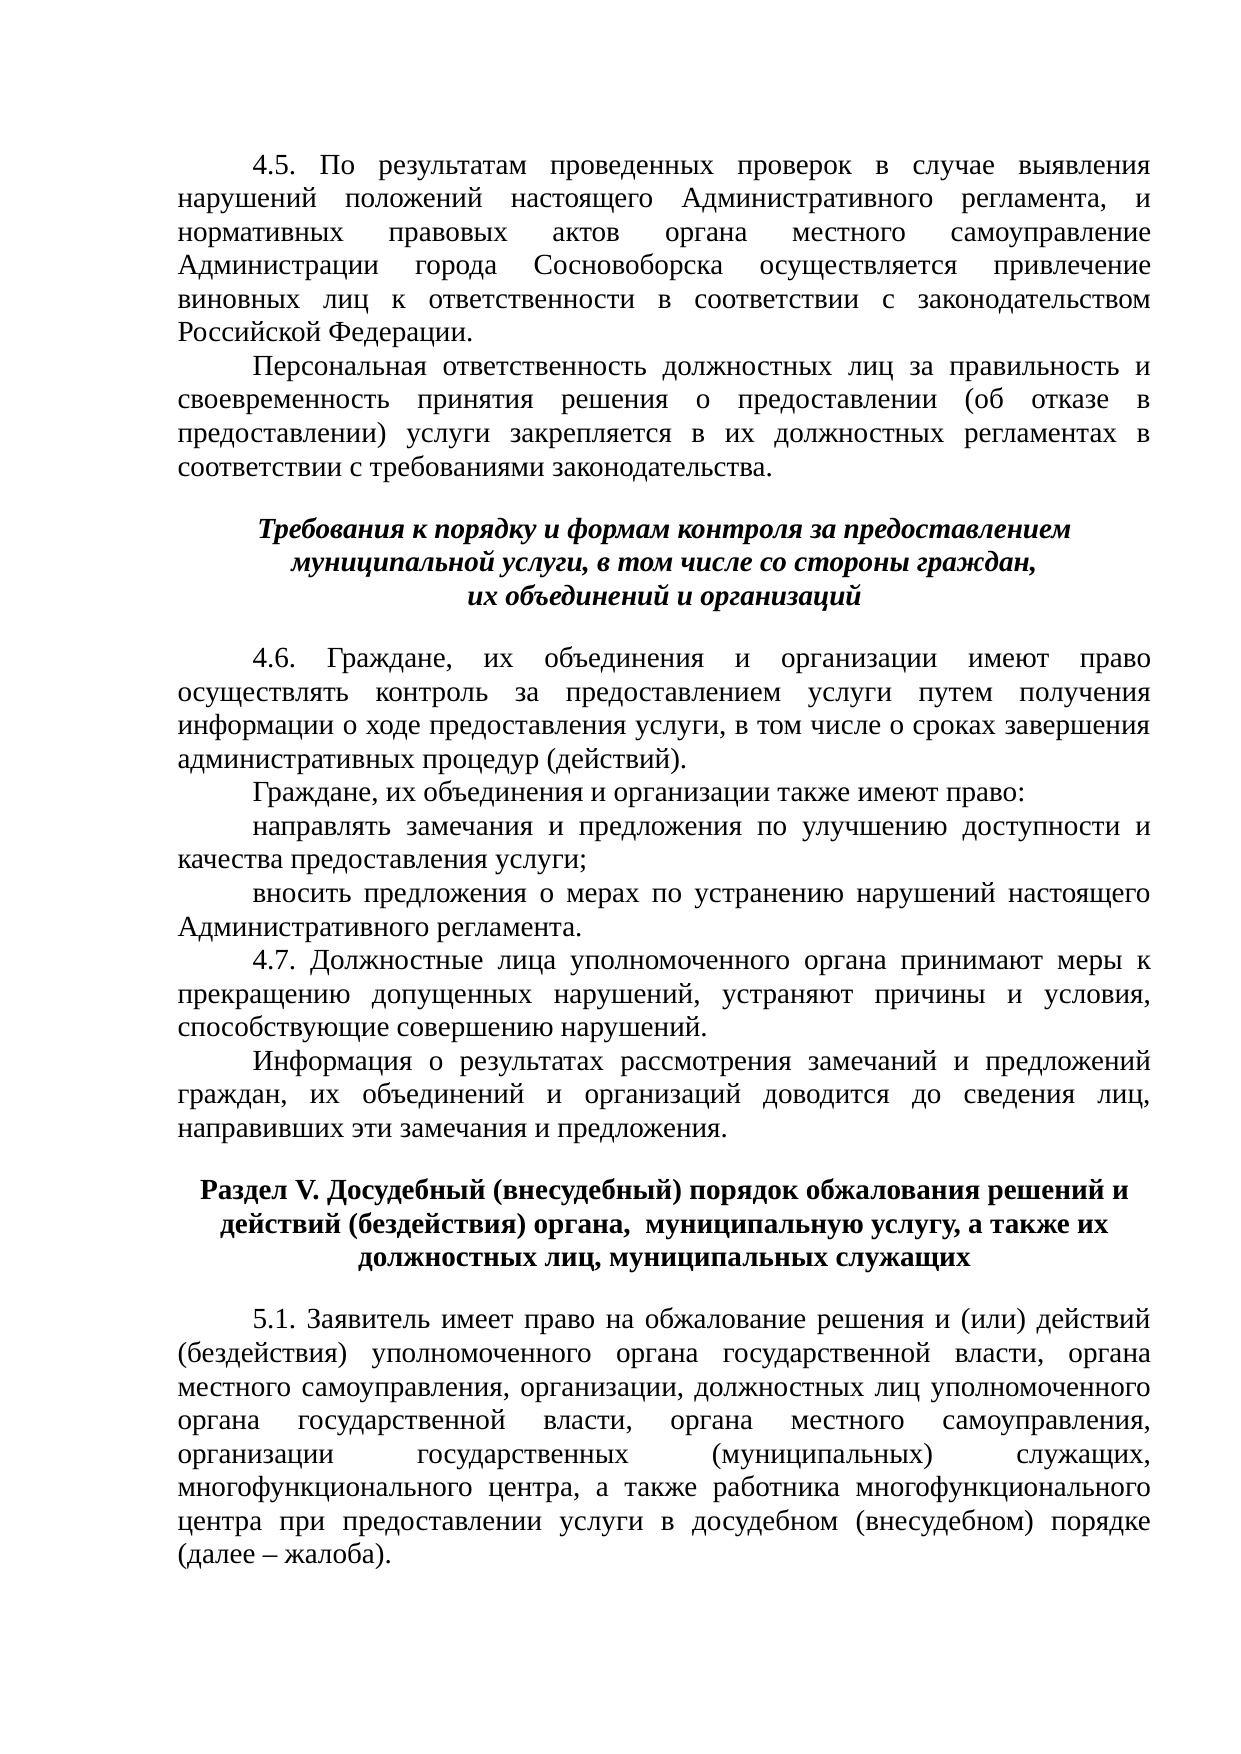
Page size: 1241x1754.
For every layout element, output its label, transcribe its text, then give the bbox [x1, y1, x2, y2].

text направлять замечания и предложения по улучшению доступности и качества предоставления услуги; [177, 808, 1152, 875]
text действий (бездействия) органа, муниципальную услугу, а также их должностных лиц, муниципальных служащих [177, 1206, 1152, 1273]
text Информация о результатах рассмотрения замечаний и предложений граждан, их объединений и организаций доводится до сведения лиц, направивших эти замечания и предложения. [177, 1043, 1152, 1143]
text вносить предложения о мерах по устранению нарушений настоящего Административного регламента. [177, 875, 1152, 942]
text Граждане, их объединения и организации также имеют право: [177, 774, 1152, 808]
text 4.6. Граждане, их объединения и организации имеют право осуществлять контроль за предоставлением услуги путем получения информации о ходе предоставления услуги, в том числе о сроках завершения административных процедур (действий). [177, 640, 1152, 774]
text 4.7. Должностные лица уполномоченного органа принимают меры к прекращению допущенных нарушений, устраняют причины и условия, способствующие совершению нарушений. [177, 942, 1152, 1043]
text их объединений и организаций [177, 578, 1152, 612]
text Персональная ответственность должностных лиц за правильность и своевременность принятия решения о предоставлении (об отказе в предоставлении) услуги закрепляется в их должностных регламентах в соответствии с требованиями законодательства. [177, 348, 1152, 482]
text 5.1. Заявитель имеет право на обжалование решения и (или) действий (бездействия) уполномоченного органа государственной власти, органа местного самоуправления, организации, должностных лиц уполномоченного органа государственной власти, органа местного самоуправления, организации государственных (муниципальных) служащих, многофункционального центра, а также работника многофункционального центра при предоставлении услуги в досудебном (внесудебном) порядке (далее – жалоба). [177, 1302, 1152, 1570]
text Требования к порядку и формам контроля за предоставлением [177, 511, 1152, 544]
text 4.5. По результатам проведенных проверок в случае выявления нарушений положений настоящего Административного регламента, и нормативных правовых актов органа местного самоуправление Администрации города Сосновоборска осуществляется привлечение виновных лиц к ответственности в соответствии с законодательством Российской Федерации. [177, 147, 1152, 348]
text муниципальной услуги, в том числе со стороны граждан, [177, 544, 1152, 578]
text Раздел V. Досудебный (внесудебный) порядок обжалования решений и [177, 1172, 1152, 1206]
